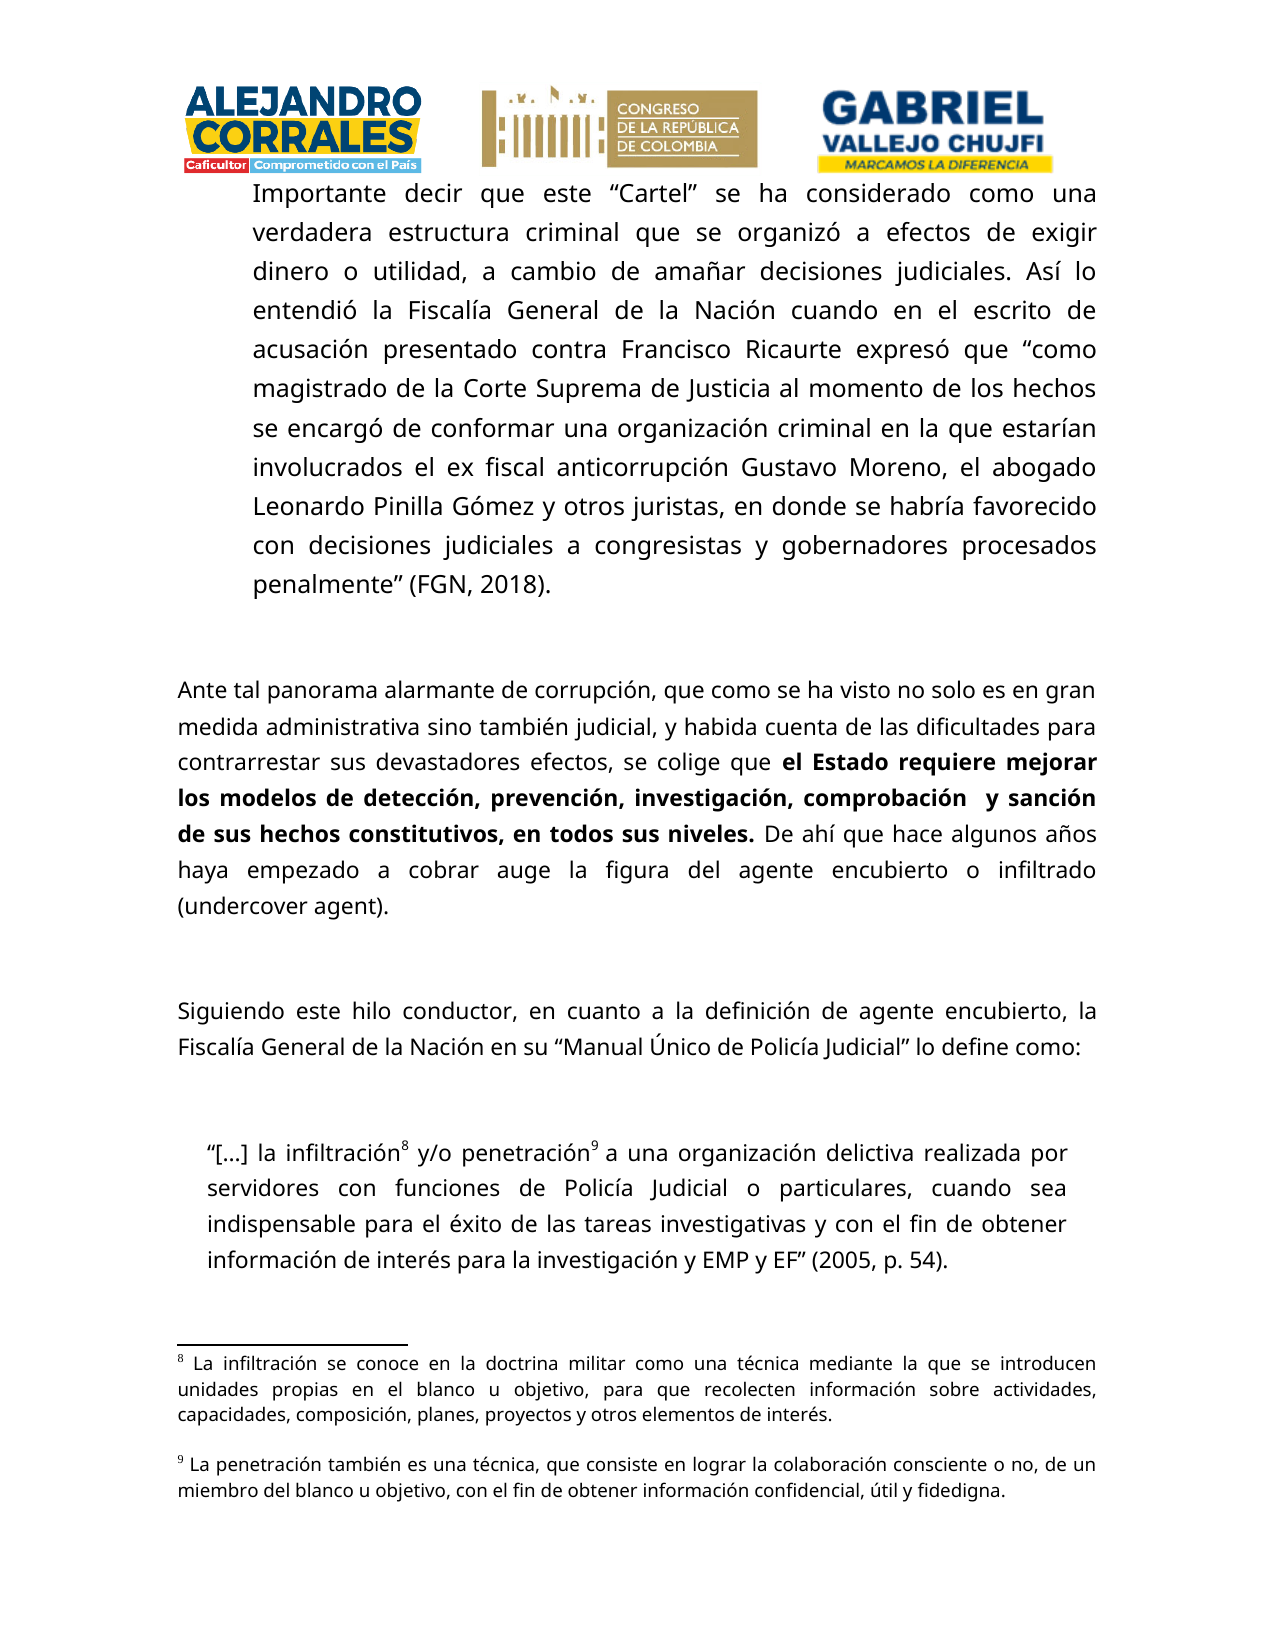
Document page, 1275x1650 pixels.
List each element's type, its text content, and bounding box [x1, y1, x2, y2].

text “[…] la infiltración y/o penetración a una organización delictiva realizada por servidores con funciones de Policía Judicial o particulares, cuando sea indispensable para el éxito de las tareas investigativas y con el fin de obtener información de interés para la investigación y EMP y EF” (2005, p. 54). [207, 1136, 1068, 1276]
text Siguiendo este hilo conductor, en cuanto a la definición de agente encubierto, la Fiscalía General de la Nación en su “Manual Único de Policía Judicial” lo define como: [177, 995, 1098, 1062]
picture [797, 81, 1074, 176]
text Ante tal panorama alarmante de corrupción, que como se ha visto no solo es en gran medida administrativa sino también judicial, y habida cuenta de las dificultades para contrarrestar sus devastadores efectos, se colige que el Estado requiere mejorar los modelos de detección, prevención, investigación, comprobación y sanción de sus hechos constitutivos, en todos sus niveles. De ahí que hace algunos años haya empezado a cobrar auge la figura del agente encubierto o infiltrado (undercover agent). [177, 674, 1098, 921]
picture [177, 73, 427, 176]
picture [478, 82, 762, 176]
list Importante decir que este “Cartel” se ha considerado como una verdadera estructura criminal que se organizó a efectos de exigir dinero o utilidad, a cambio de amañar decisiones judiciales. Así lo entendió la Fiscalía General de la Nación cuando en el escrito de acusación presentado contra Francisco Ricaurte expresó que “como magistrado de la Corte Suprema de Justicia al momento de los hechos se encargó de conformar una organización criminal en la que estarían involucrados el ex fiscal anticorrupción Gustavo Moreno, el abogado Leonardo Pinilla Gómez y otros juristas, en donde se habría favorecido con decisiones judiciales a congresistas y gobernadores procesados penalmente” (FGN, 2018). [252, 175, 1098, 601]
